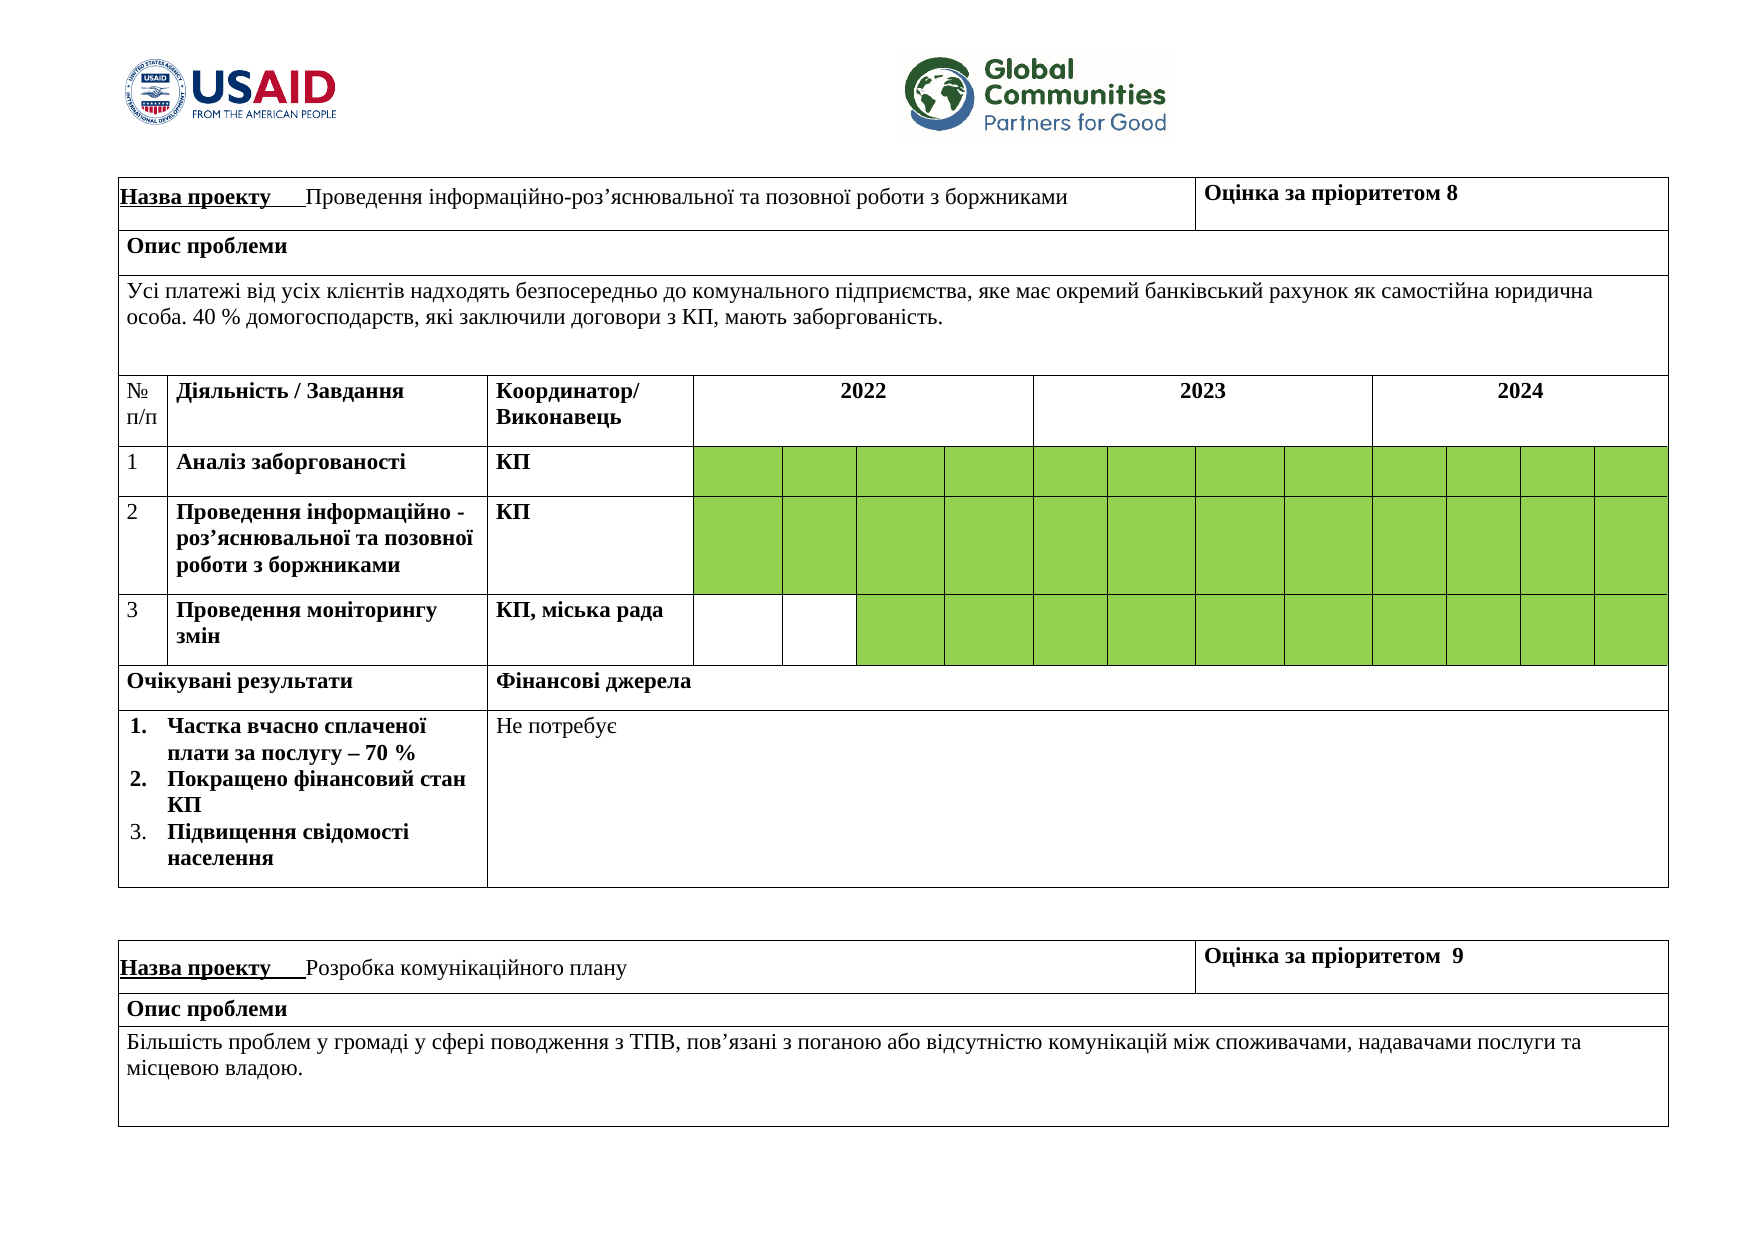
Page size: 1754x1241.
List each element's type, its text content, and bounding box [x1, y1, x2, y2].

table_cell [1108, 497, 1195, 594]
table_cell [1447, 595, 1520, 665]
table_cell Проведення моніторингу змін [168, 595, 487, 665]
table_cell [1595, 594, 1668, 665]
table_cell Фінансові джерела [488, 665, 1668, 710]
table_cell [857, 497, 944, 594]
table_header Назва проекту Розробка комунікаційного плану [119, 941, 1195, 993]
table_cell [857, 595, 944, 665]
table_cell Очікувані результати [119, 666, 487, 710]
table_cell Координатор/ Виконавець [488, 376, 693, 446]
table_cell КП [488, 447, 693, 496]
table_cell 2022 [694, 376, 1033, 446]
table_cell [1034, 447, 1107, 496]
table_cell [783, 497, 856, 594]
table_cell [1447, 497, 1520, 594]
table_cell 2024 [1373, 376, 1668, 446]
table_cell Усі платежі від усіх клієнтів надходять безпосередньо до комунального підприємства, яке має окремий банківський рахунок як самостійна юридична особа. 40 % домогосподарств, які заключили договори з КП, мають заборгованість. [119, 276, 1668, 374]
table_cell [1447, 447, 1520, 496]
table_cell [1034, 497, 1107, 594]
table_cell [1108, 595, 1195, 665]
table_cell [945, 595, 1033, 665]
table_header Назва проекту Проведення інформаційно-роз’яснювальної та позовної роботи з боржниками [119, 178, 1195, 230]
table_cell Більшість проблем у громаді у сфері поводження з ТПВ, пов’язані з поганою або відсутністю комунікацій між споживачами, надавачами послуги та місцевою владою. [119, 1027, 1668, 1126]
table_cell Проведення інформаційно -роз’яснювальної та позовної роботи з боржниками [168, 497, 487, 594]
table_cell [1373, 595, 1446, 665]
table_cell [1196, 595, 1284, 665]
table_cell [1034, 595, 1107, 665]
table_cell [694, 447, 782, 496]
table_cell [1373, 497, 1446, 594]
table_cell [1285, 497, 1372, 594]
table_cell [1196, 497, 1284, 594]
table_header Оцінка за пріоритетом 8 [1196, 178, 1668, 230]
table_cell КП, міська рада [488, 595, 693, 665]
table_cell 3 [119, 595, 167, 665]
table_cell [1196, 447, 1284, 496]
table_cell Опис проблеми [119, 231, 1668, 275]
table_cell [694, 595, 782, 665]
table_cell Аналіз заборгованості [168, 447, 487, 496]
table_cell [1521, 497, 1594, 594]
table_cell 1 [119, 447, 167, 496]
table_cell [1285, 595, 1372, 665]
table_cell 2 [119, 497, 167, 594]
table_cell [783, 595, 856, 665]
table_cell [945, 497, 1033, 594]
table_cell [1521, 595, 1594, 665]
table_cell [857, 447, 944, 496]
table_cell [945, 447, 1033, 496]
table_header Оцінка за пріоритетом 9 [1196, 941, 1668, 993]
table_cell [1521, 447, 1594, 496]
picture [895, 48, 1174, 139]
table_cell 2023 [1034, 376, 1372, 446]
table_cell [1285, 447, 1372, 496]
table_cell № п/п [119, 376, 167, 446]
table_cell Опис проблеми [119, 994, 1668, 1026]
table_cell [1595, 446, 1668, 496]
table_cell [783, 447, 856, 496]
table_cell [1595, 496, 1668, 594]
table_cell [694, 497, 782, 594]
table_cell [1373, 447, 1446, 496]
table_cell Не потребує [488, 711, 1668, 887]
table_cell КП [488, 497, 693, 594]
table_cell Частка вчасно сплаченої плати за послугу – 70 % Покращено фінансовий стан КП Підвищення свідомості населення [119, 711, 487, 887]
table_cell Діяльність / Завдання [168, 376, 487, 446]
table_cell [1108, 447, 1195, 496]
picture [118, 45, 340, 135]
